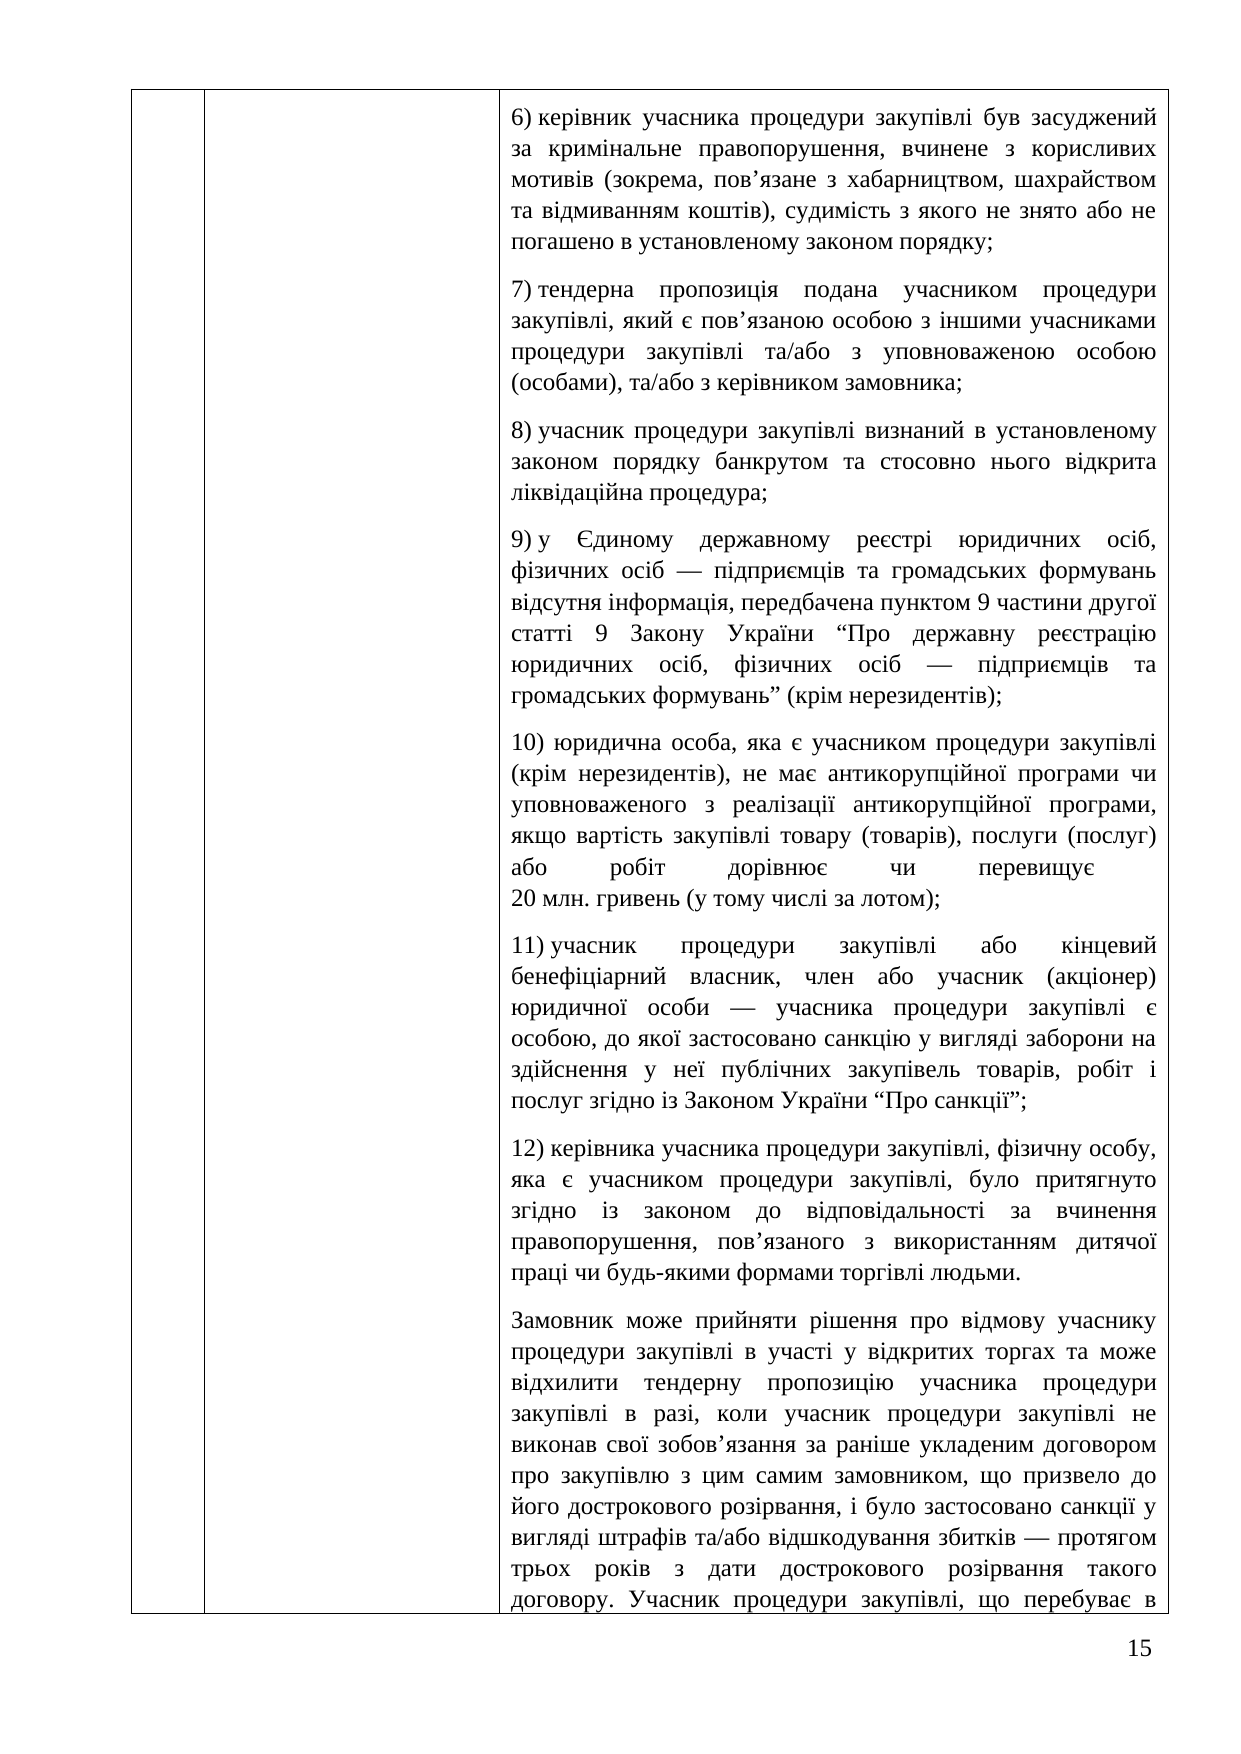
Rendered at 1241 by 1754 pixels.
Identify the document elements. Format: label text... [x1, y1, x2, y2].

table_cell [500, 90, 1168, 1613]
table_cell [205, 90, 499, 1613]
table_cell 5 [132, 90, 204, 1613]
